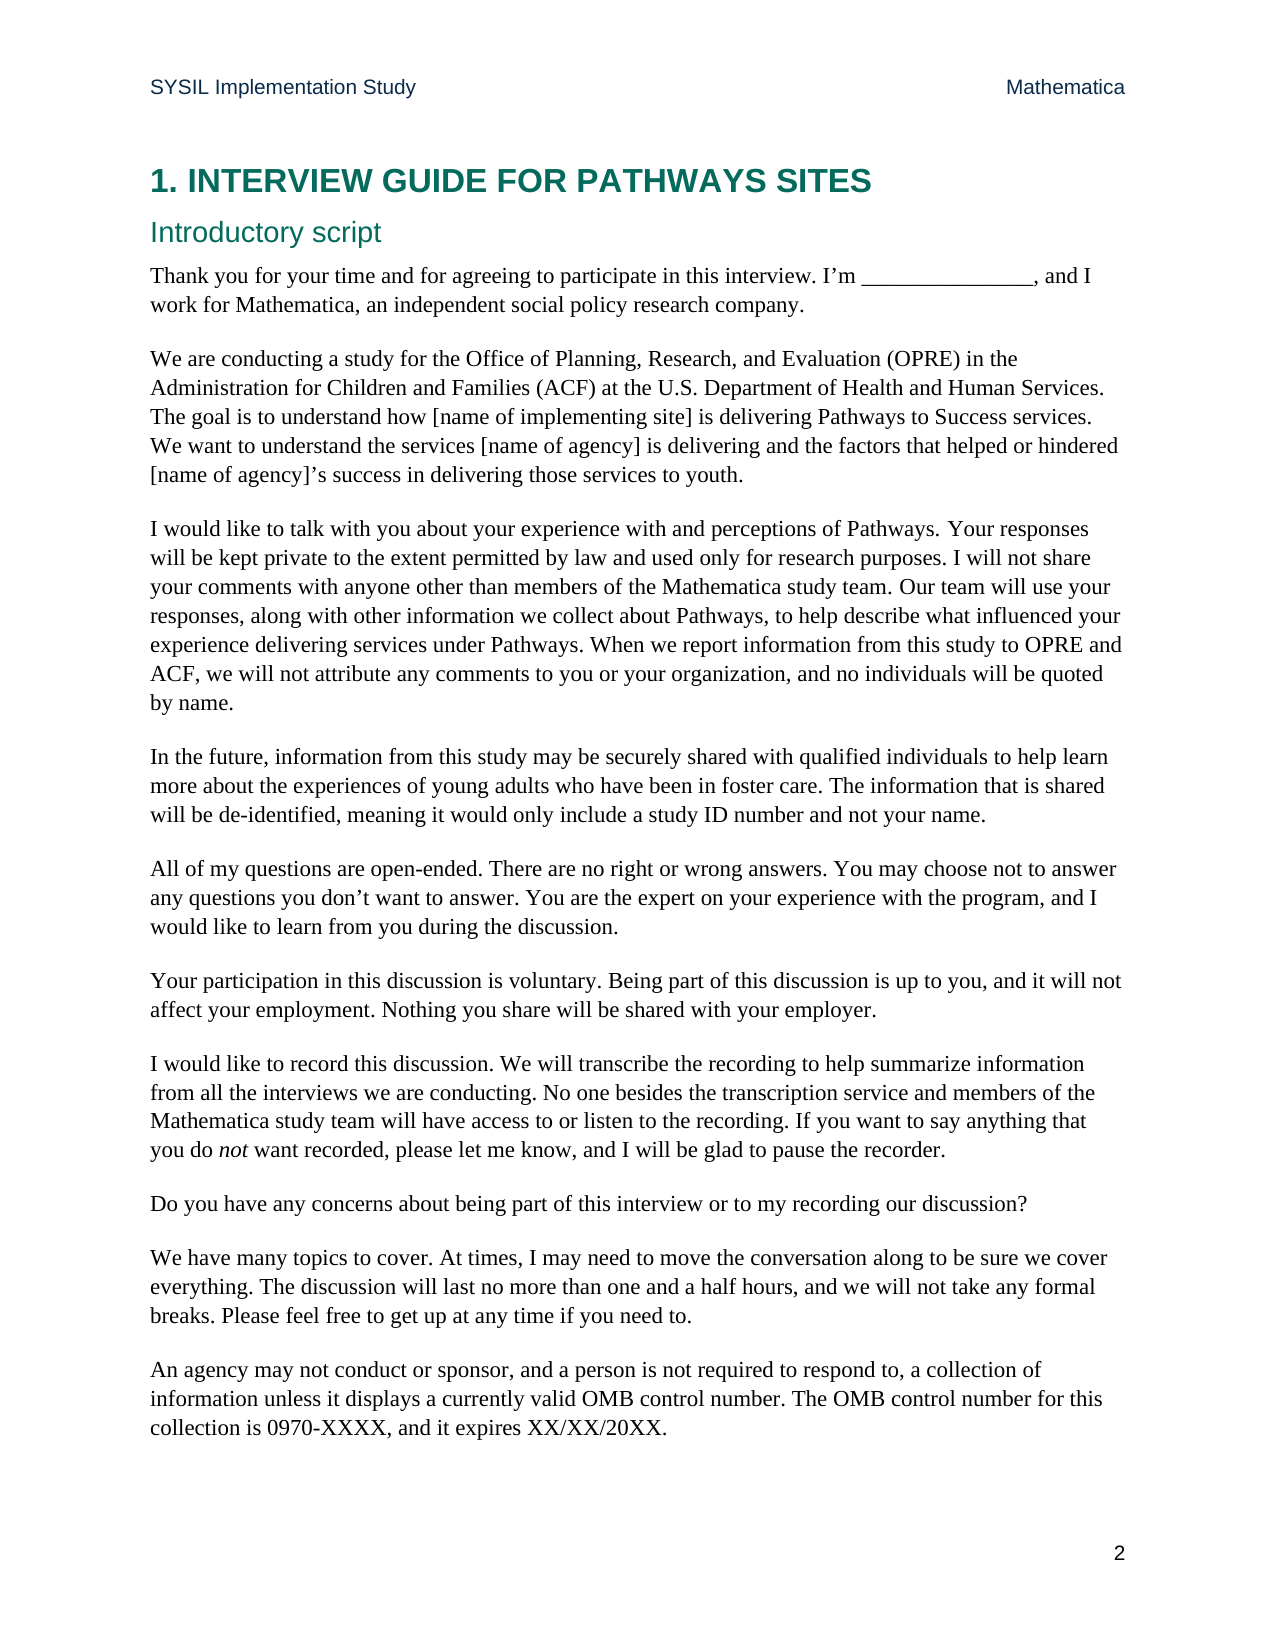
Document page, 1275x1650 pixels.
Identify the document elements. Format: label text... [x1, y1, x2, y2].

subtitle INTERVIEW GUIDE FOR PATHWAYS SITES [150, 162, 1125, 200]
text Thank you for your time and for agreeing to participate in this interview. I’m _______________, and I work for Mathematica, an independent social policy research company. [150, 262, 1125, 318]
text I would like to record this discussion. We will transcribe the recording to help summarize information from all the interviews we are conducting. No one besides the transcription service and members of the Mathematica study team will have access to or listen to the recording. If you want to say anything that you do not want recorded, please let me know, and I will be glad to pause the recorder. [150, 1049, 1125, 1163]
text We are conducting a study for the Office of Planning, Research, and Evaluation (OPRE) in the Administration for Children and Families (ACF) at the U.S. Department of Health and Human Services. The goal is to understand how [name of implementing site] is delivering Pathways to Success services. We want to understand the services [name of agency] is delivering and the factors that helped or hindered [name of agency]’s success in delivering those services to youth. [150, 345, 1125, 488]
text Your participation in this discussion is voluntary. Being part of this discussion is up to you, and it will not affect your employment. Nothing you share will be shared with your employer. [150, 967, 1125, 1022]
text An agency may not conduct or sponsor, and a person is not required to respond to, a collection of information unless it displays a currently valid OMB control number. The OMB control number for this collection is 0970-XXXX, and it expires XX/XX/20XX. [150, 1356, 1125, 1441]
text We have many topics to cover. At times, I may need to move the conversation along to be sure we cover everything. The discussion will last no more than one and a half hours, and we will not take any formal breaks. Please feel free to get up at any time if you need to. [150, 1244, 1125, 1329]
text Do you have any concerns about being part of this interview or to my recording our discussion? [150, 1190, 1125, 1217]
text In the future, information from this study may be securely shared with qualified individuals to help learn more about the experiences of young adults who have been in foster care. The information that is shared will be de-identified, meaning it would only include a study ID number and not your name. [150, 743, 1125, 827]
text All of my questions are open-ended. There are no right or wrong answers. You may choose not to answer any questions you don’t want to answer. You are the expert on your experience with the program, and I would like to learn from you during the discussion. [150, 855, 1125, 939]
text I would like to talk with you about your experience with and perceptions of Pathways. Your responses will be kept private to the extent permitted by law and used only for research purposes. I will not share your comments with anyone other than members of the Mathematica study team. Our team will use your responses, along with other information we collect about Pathways, to help describe what influenced your experience delivering services under Pathways. When we report information from this study to OPRE and ACF, we will not attribute any comments to you or your organization, and no individuals will be quoted by name. [150, 515, 1125, 715]
subtitle Introductory script [150, 212, 1125, 250]
